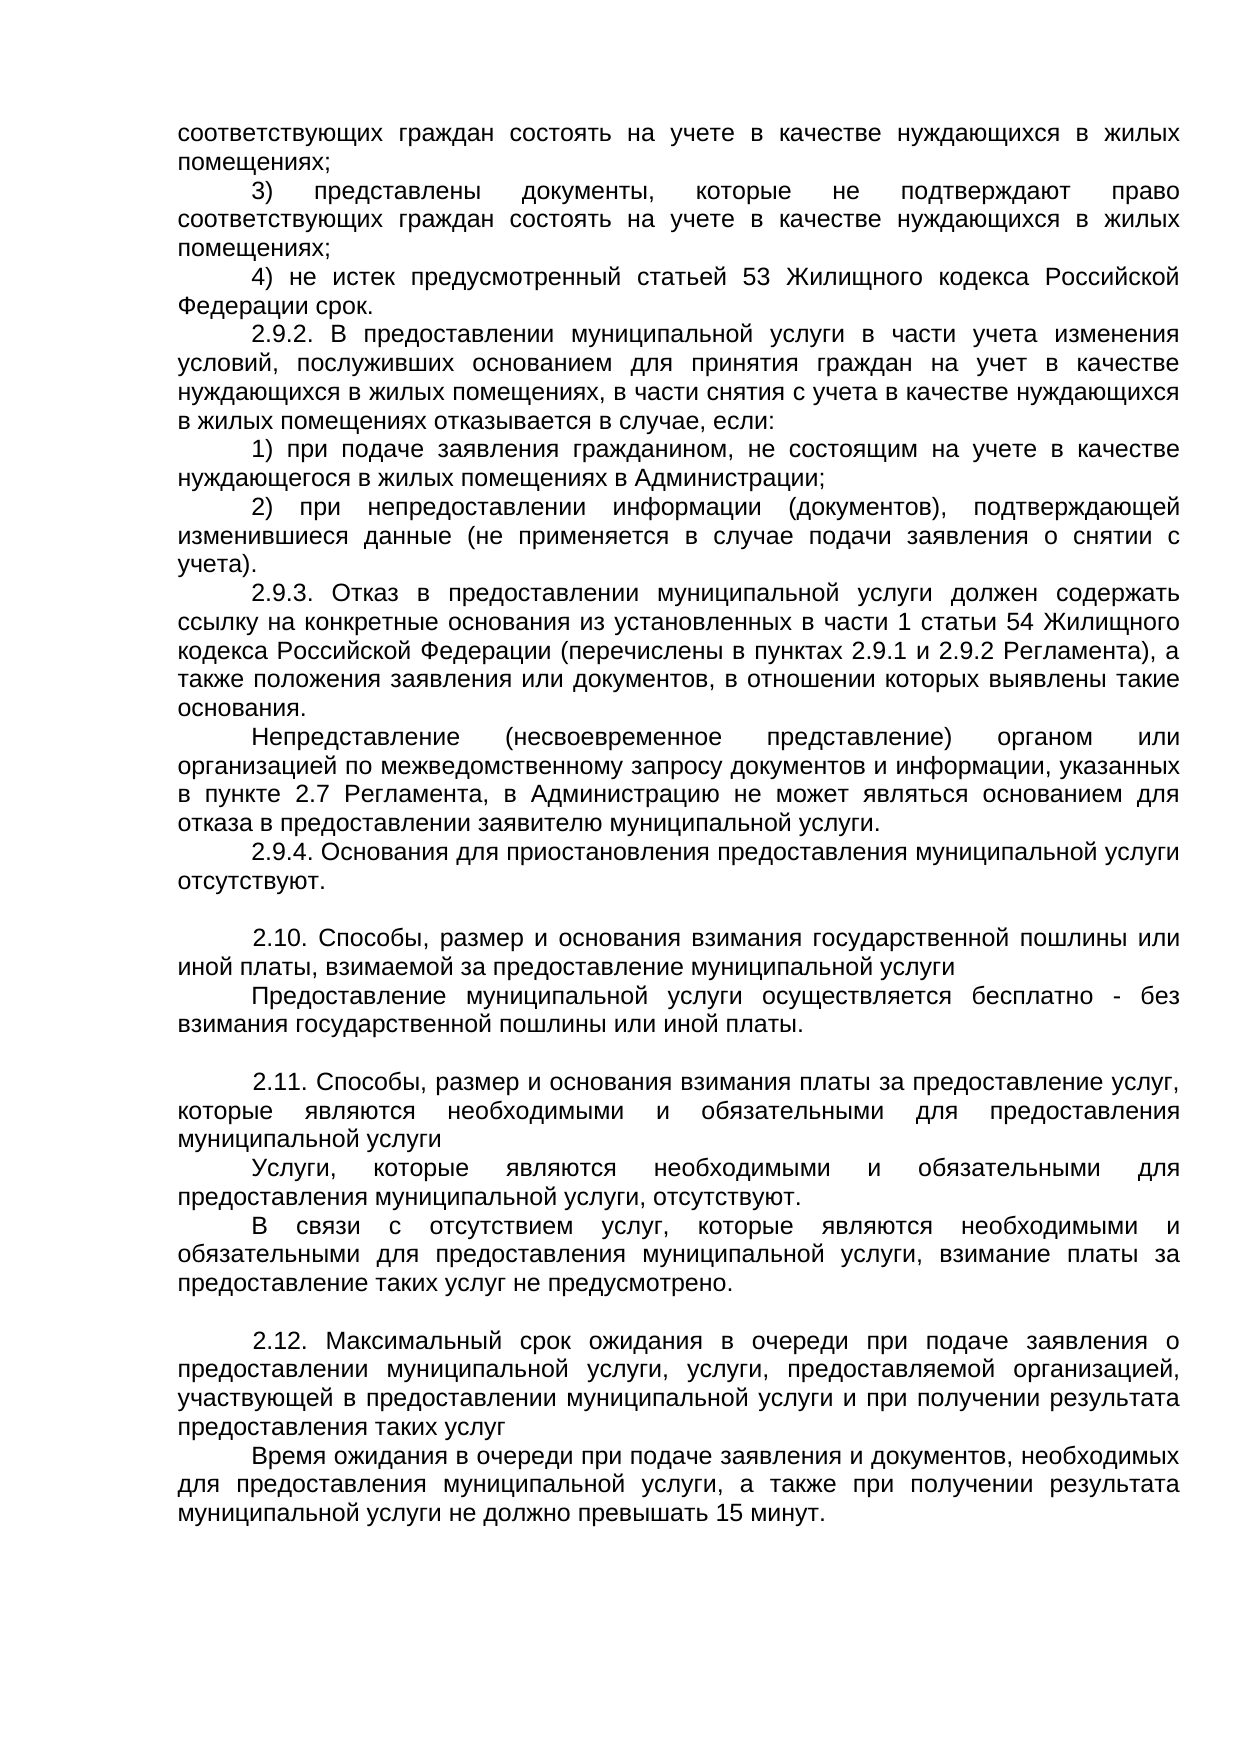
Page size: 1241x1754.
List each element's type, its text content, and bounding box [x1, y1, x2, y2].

text Предоставление муниципальной услуги осуществляется бесплатно - без взимания государственной пошлины или иной платы. [177, 981, 1181, 1038]
text 2.12. Максимальный срок ожидания в очереди при подаче заявления о предоставлении муниципальной услуги, услуги, предоставляемой организацией, участвующей в предоставлении муниципальной услуги и при получении результата предоставления таких услуг [177, 1326, 1181, 1441]
text 3) представлены документы, которые не подтверждают право соответствующих граждан состоять на учете в качестве нуждающихся в жилых помещениях; [177, 176, 1181, 262]
text Непредставление (несвоевременное представление) органом или организацией по межведомственному запросу документов и информации, указанных в пункте 2.7 Регламента, в Администрацию не может являться основанием для отказа в предоставлении заявителю муниципальной услуги. [177, 722, 1181, 837]
text 2) при непредоставлении информации (документов), подтверждающей изменившиеся данные (не применяется в случае подачи заявления о снятии с учета). [177, 492, 1181, 578]
text 4) не истек предусмотренный статьей 53 Жилищного кодекса Российской Федерации срок. [177, 262, 1181, 319]
text 2.9.3. Отказ в предоставлении муниципальной услуги должен содержать ссылку на конкретные основания из установленных в части 1 статьи 54 Жилищного кодекса Российской Федерации (перечислены в пунктах 2.9.1 и 2.9.2 Регламента), а также положения заявления или документов, в отношении которых выявлены такие основания. [177, 578, 1181, 722]
text 2.9.4. Основания для приостановления предоставления муниципальной услуги отсутствуют. [177, 837, 1181, 894]
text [177, 118, 1181, 176]
text 2.10. Способы, размер и основания взимания государственной пошлины или иной платы, взимаемой за предоставление муниципальной услуги [177, 923, 1181, 981]
text 2.11. Способы, размер и основания взимания платы за предоставление услуг, которые являются необходимыми и обязательными для предоставления муниципальной услуги [177, 1067, 1181, 1153]
text Услуги, которые являются необходимыми и обязательными для предоставления муниципальной услуги, отсутствуют. [177, 1153, 1181, 1211]
text В связи с отсутствием услуг, которые являются необходимыми и обязательными для предоставления муниципальной услуги, взимание платы за предоставление таких услуг не предусмотрено. [177, 1211, 1181, 1297]
text Время ожидания в очереди при подаче заявления и документов, необходимых для предоставления муниципальной услуги, а также при получении результата муниципальной услуги не должно превышать 15 минут. [177, 1441, 1181, 1527]
text 1) при подаче заявления гражданином, не состоящим на учете в качестве нуждающегося в жилых помещениях в Администрации; [177, 434, 1181, 492]
text 2.9.2. В предоставлении муниципальной услуги в части учета изменения условий, послуживших основанием для принятия граждан на учет в качестве нуждающихся в жилых помещениях, в части снятия с учета в качестве нуждающихся в жилых помещениях отказывается в случае, если: [177, 319, 1181, 434]
